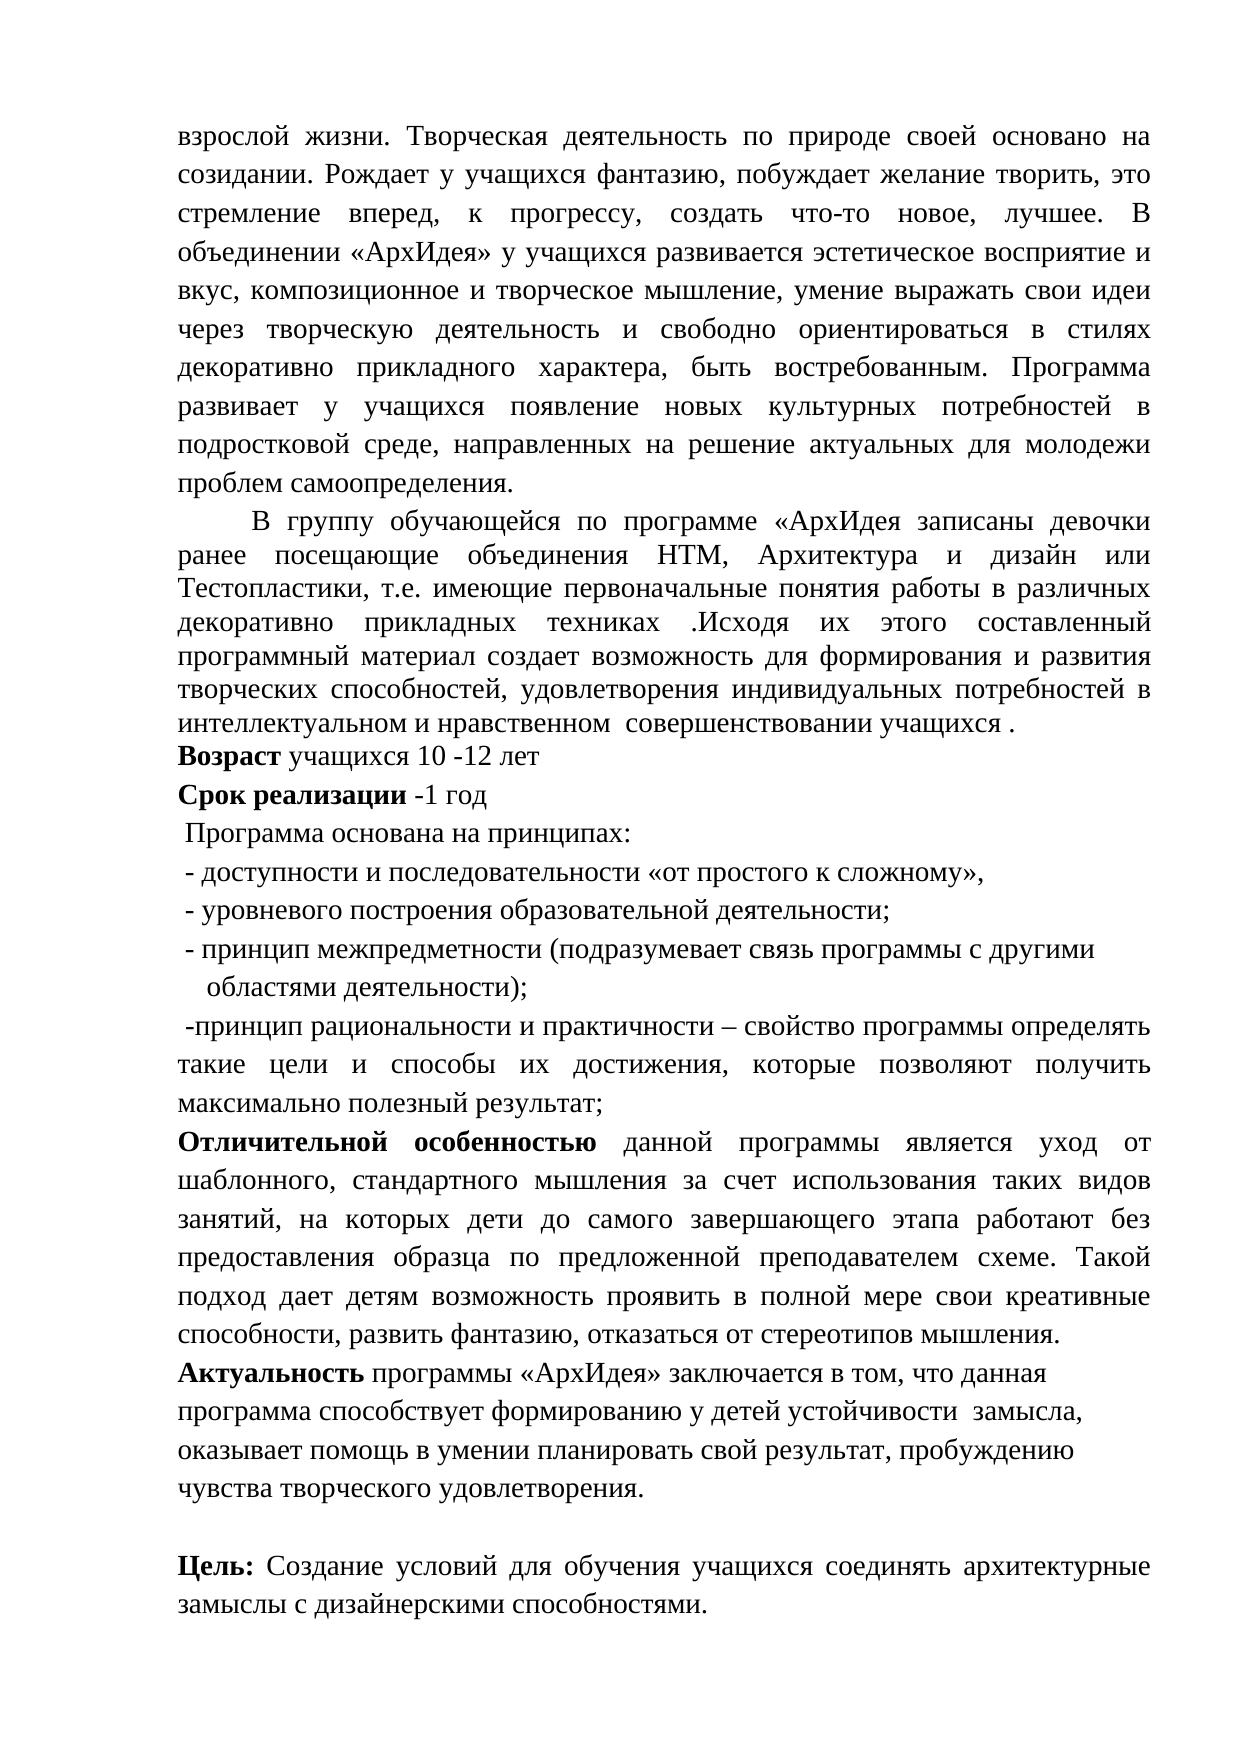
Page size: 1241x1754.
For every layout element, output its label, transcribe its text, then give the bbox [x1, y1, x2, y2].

text Возраст учащихся 10 -12 лет [177, 738, 1152, 772]
text - принцип межпредметности (подразумевает связь программы с другими [177, 931, 1152, 964]
text Отличительной особенностью данной программы является уход от шаблонного, стандартного мышления за счет использования таких видов занятий, на которых дети до самого завершающего этапа работают без предоставления образца по предложенной преподавателем схеме. Такой подход дает детям возможность проявить в полной мере свои креативные способности, развить фантазию, отказаться от стереотипов мышления. [177, 1124, 1152, 1350]
text областями деятельности); [177, 969, 1152, 1003]
text В группу обучающейся по программе «АрхИдея записаны девочки ранее посещающие объединения НТМ, Архитектура и дизайн или Тестопластики, т.е. имеющие первоначальные понятия работы в различных декоративно прикладных техниках .Исходя их этого составленный программный материал создает возможность для формирования и развития творческих способностей, удовлетворения индивидуальных потребностей в интеллектуальном и нравственном совершенствовании учащихся . [177, 503, 1152, 738]
text Цель: Создание условий для обучения учащихся соединять архитектурные замыслы с дизайнерскими способностями. [177, 1548, 1152, 1620]
text -принцип рациональности и практичности – свойство программы определять такие цели и способы их достижения, которые позволяют получить максимально полезный результат; [177, 1008, 1152, 1119]
text - доступности и последовательности «от простого к сложному», [177, 854, 1152, 887]
text - уровневого построения образовательной деятельности; [177, 892, 1152, 926]
text Актуальность программы «АрхИдея» заключается в том, что данная программа способствует формированию у детей устойчивости замысла, оказывает помощь в умении планировать свой результат, пробуждению чувства творческого удовлетворения. [177, 1355, 1152, 1504]
text Программа основана на принципах: [177, 815, 1152, 849]
text Срок реализации -1 год [177, 777, 1152, 810]
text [177, 118, 1152, 498]
